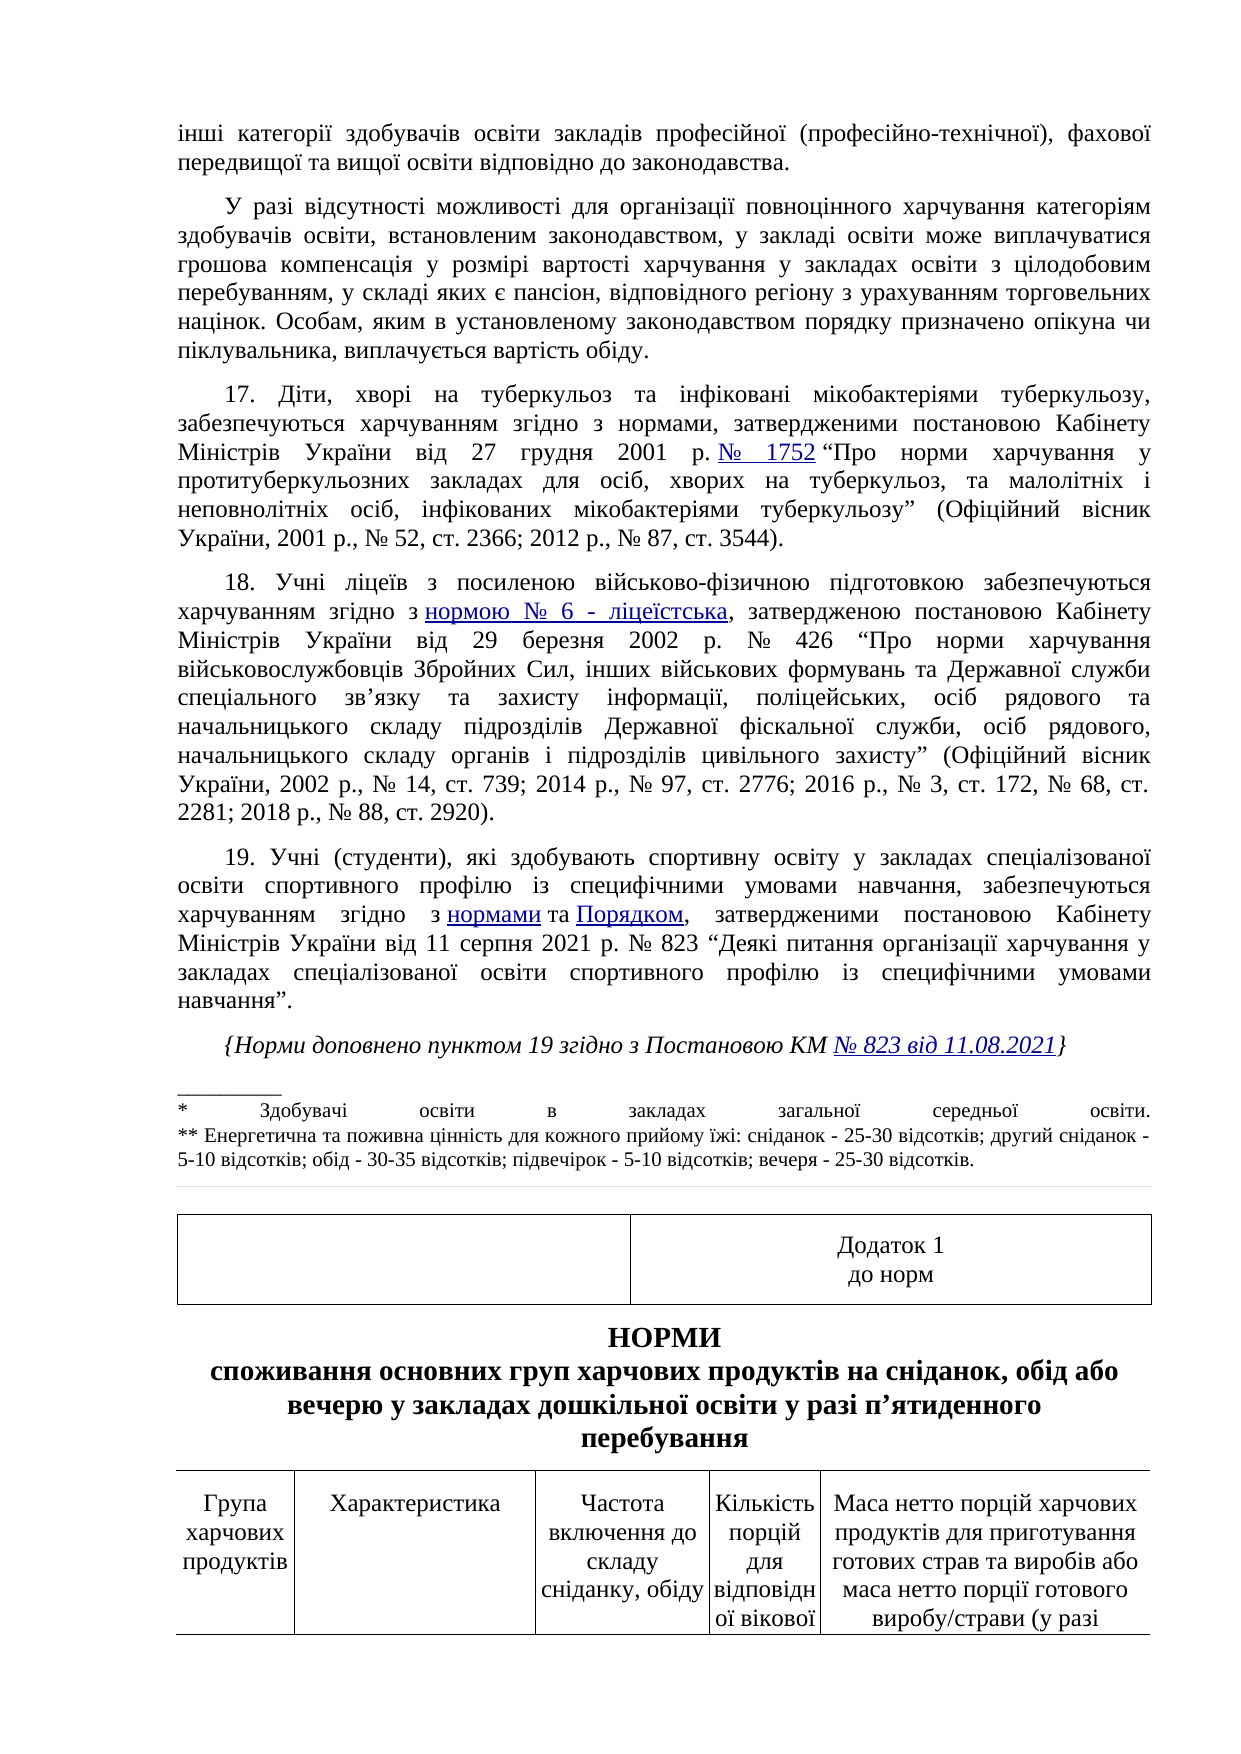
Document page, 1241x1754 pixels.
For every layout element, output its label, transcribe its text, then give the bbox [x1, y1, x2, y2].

table_header [178, 1215, 630, 1303]
table_header Характеристика [295, 1471, 535, 1633]
text {Норми доповнено пунктом 19 згідно з Постановою КМ № 823 від 11.08.2021} [177, 1030, 1152, 1059]
text НОРМИ споживання основних груп харчових продуктів на сніданок, обід або вечерю у закладах дошкільної освіти у разі п’ятиденного перебування [201, 1320, 1128, 1454]
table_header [821, 1471, 1150, 1633]
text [177, 118, 1152, 176]
table_header Додаток 1 до норм [631, 1215, 1151, 1303]
text У разі відсутності можливості для організації повноцінного харчування категоріям здобувачів освіти, встановленим законодавством, у закладі освіти може виплачуватися грошова компенсація у розмірі вартості харчування у закладах освіти з цілодобовим перебуванням, у складі яких є пансіон, відповідного регіону з урахуванням торговельних націнок. Особам, яким в установленому законодавством порядку призначено опікуна чи піклувальника, виплачується вартість обіду. [177, 191, 1152, 364]
text 18. Учні ліцеїв з посиленою військово-фізичною підготовкою забезпечуються харчуванням згідно з нормою № 6 - ліцеїстська, затвердженою постановою Кабінету Міністрів України від 29 березня 2002 р. № 426 “Про норми харчування військовослужбовців Збройних Сил, інших військових формувань та Державної служби спеціального зв’язку та захисту інформації, поліцейських, осіб рядового та начальницького складу підрозділів Державної фіскальної служби, осіб рядового, начальницького складу органів і підрозділів цивільного захисту” (Офіційний вісник України, 2002 р., № 14, ст. 739; 2014 р., № 97, ст. 2776; 2016 р., № 3, ст. 172, № 68, ст. 2281; 2018 р., № 88, ст. 2920). [177, 567, 1152, 826]
text 17. Діти, хворі на туберкульоз та інфіковані мікобактеріями туберкульозу, забезпечуються харчуванням згідно з нормами, затвердженими постановою Кабінету Міністрів України від 27 грудня 2001 р. № 1752 “Про норми харчування у протитуберкульозних закладах для осіб, хворих на туберкульоз, та малолітніх і неповнолітніх осіб, інфікованих мікобактеріями туберкульозу” (Офіційний вісник України, 2001 р., № 52, ст. 2366; 2012 р., № 87, ст. 3544). [177, 379, 1152, 552]
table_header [176, 1471, 294, 1633]
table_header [536, 1471, 709, 1633]
text 19. Учні (студенти), які здобувають спортивну освіту у закладах спеціалізованої освіти спортивного профілю із специфічними умовами навчання, забезпечуються харчуванням згідно з нормами та Порядком, затвердженими постановою Кабінету Міністрів України від 11 серпня 2021 р. № 823 “Деякі питання організації харчування у закладах спеціалізованої освіти спортивного профілю із специфічними умовами навчання”. [177, 842, 1152, 1014]
text __________ * Здобувачі освіти в закладах загальної середньої освіти. ** Енергетична та поживна цінність для кожного прийому їжі: сніданок - 25-30 відсотків; другий сніданок - 5-10 відсотків; обід - 30-35 відсотків; підвечірок - 5-10 відсотків; вечеря - 25-30 відсотків. [177, 1074, 1152, 1171]
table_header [710, 1471, 820, 1633]
